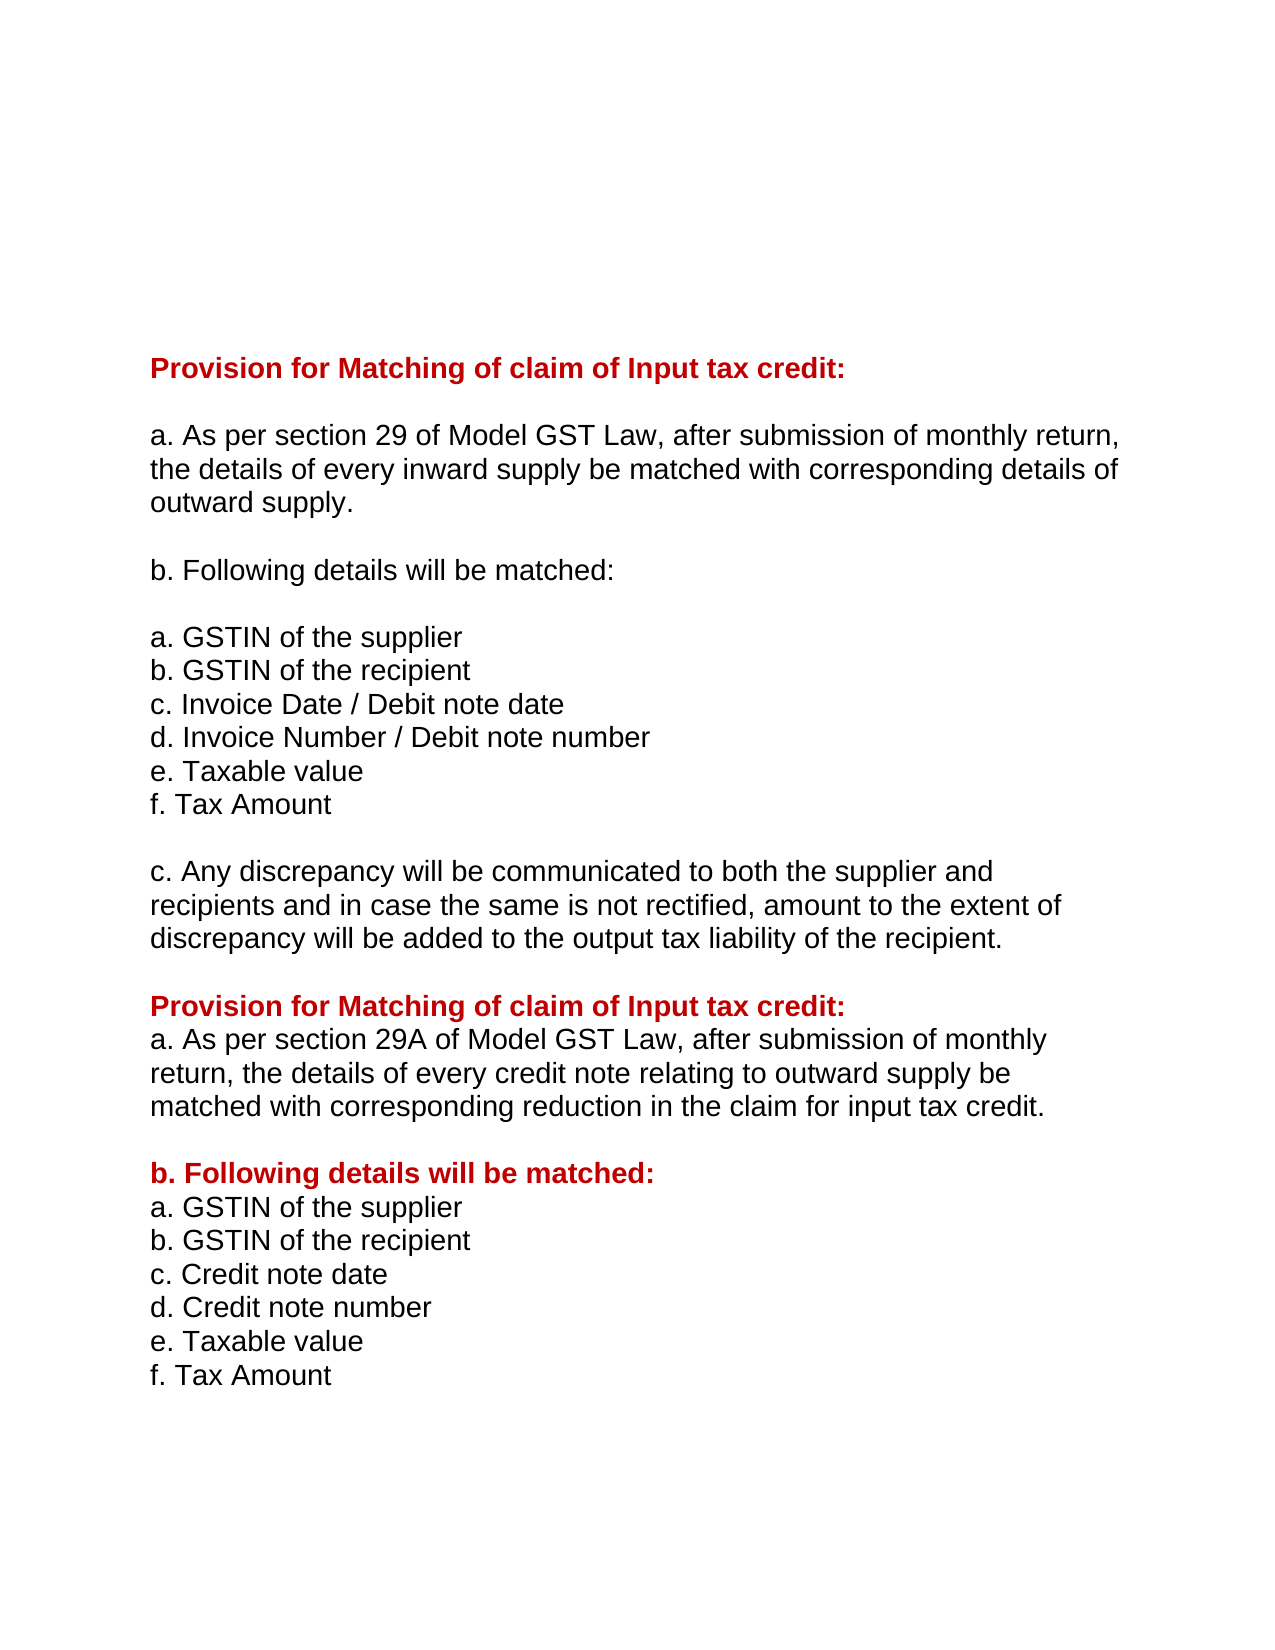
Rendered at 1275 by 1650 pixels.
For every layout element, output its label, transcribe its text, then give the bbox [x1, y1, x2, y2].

text a. GSTIN of the supplier [150, 619, 1125, 653]
text e. Taxable value [150, 1324, 1125, 1357]
text a. GSTIN of the supplier [150, 1190, 1125, 1223]
text Provision for Matching of claim of Input tax credit: [150, 988, 1125, 1022]
text c. Any discrepancy will be communicated to both the supplier and recipients and in case the same is not rectified, amount to the extent of discrepancy will be added to the output tax liability of the recipient. [150, 854, 1125, 955]
text c. Credit note date [150, 1257, 1125, 1290]
text f. Tax Amount [150, 787, 1125, 821]
text b. Following details will be matched: [150, 552, 1125, 586]
text a. As per section 29A of Model GST Law, after submission of monthly return, the details of every credit note relating to outward supply be matched with corresponding reduction in the claim for input tax credit. [150, 1022, 1125, 1123]
text c. Invoice Date / Debit note date [150, 687, 1125, 720]
text a. As per section 29 of Model GST Law, after submission of monthly return, the details of every inward supply be matched with corresponding details of outward supply. [150, 418, 1125, 519]
text b. Following details will be matched: [150, 1156, 1125, 1190]
text d. Invoice Number / Debit note number [150, 720, 1125, 754]
text Provision for Matching of claim of Input tax credit: [150, 351, 1125, 385]
text b. GSTIN of the recipient [150, 1223, 1125, 1257]
text f. Tax Amount [150, 1357, 1125, 1391]
text b. GSTIN of the recipient [150, 653, 1125, 687]
text e. Taxable value [150, 754, 1125, 787]
text d. Credit note number [150, 1290, 1125, 1324]
